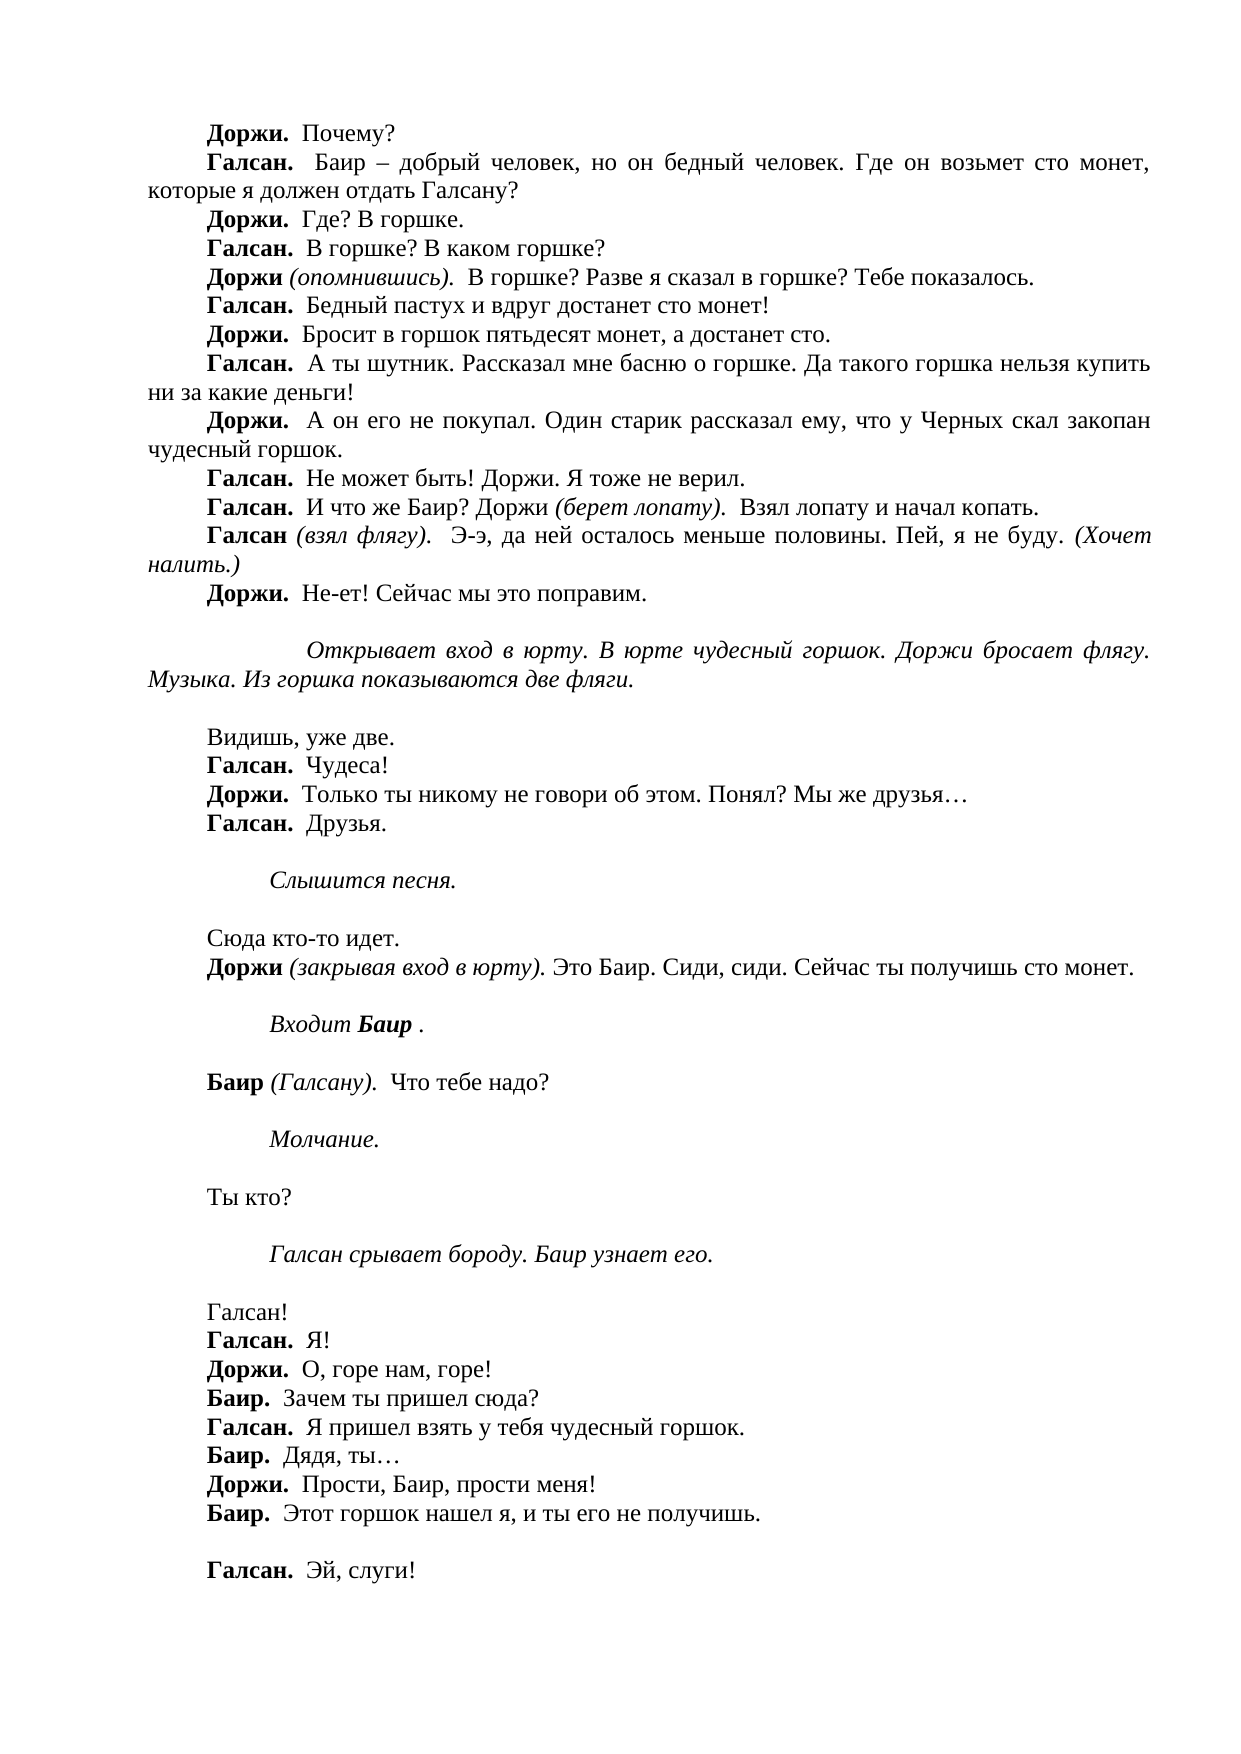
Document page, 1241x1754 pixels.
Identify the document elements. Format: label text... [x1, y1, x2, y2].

text Ты кто? [148, 1182, 1152, 1211]
text Галсан. Я пришел взять у тебя чудесный горшок. [148, 1412, 1152, 1441]
text Галсан. Я! [148, 1326, 1152, 1354]
text Доржи. Почему? [148, 118, 1152, 147]
text Галсан. А ты шутник. Рассказал мне басню о горшке. Да такого горшка нельзя купить ни за какие деньги! [148, 348, 1152, 406]
text Галсан срывает бороду. Баир узнает его. [148, 1239, 1152, 1268]
text Слышится песня. [148, 866, 1152, 894]
text Галсан. Не может быть! Доржи. Я тоже не верил. [148, 463, 1152, 492]
text Баир (Галсану). Что тебе надо? [148, 1067, 1152, 1096]
text Доржи. Где? В горшке. [148, 204, 1152, 233]
text Галсан. И что же Баир? Доржи (берет лопату). Взял лопату и начал копать. [148, 492, 1152, 521]
text Галсан. Чудеса! [148, 751, 1152, 779]
text Доржи (опомнившись). В горшке? Разве я сказал в горшке? Тебе показалось. [148, 262, 1152, 291]
text Открывает вход в юрту. В юрте чудесный горшок. Доржи бросает флягу. Музыка. Из горшка показываются две фляги. [148, 636, 1152, 693]
text Баир. Дядя, ты… [148, 1441, 1152, 1469]
text Входит Баир . [148, 1009, 1152, 1038]
text Галсан. Бедный пастух и вдруг достанет сто монет! [148, 291, 1152, 319]
text Баир. Зачем ты пришел сюда? [148, 1383, 1152, 1412]
text Молчание. [148, 1124, 1152, 1153]
text Галсан. Баир – добрый человек, но он бедный человек. Где он возьмет сто монет, которые я должен отдать Галсану? [148, 147, 1152, 204]
text Доржи. Прости, Баир, прости меня! [148, 1469, 1152, 1498]
text Доржи (закрывая вход в юрту). Это Баир. Сиди, сиди. Сейчас ты получишь сто монет. [148, 952, 1152, 981]
text Галсан. Эй, слуги! [148, 1556, 1152, 1584]
text Доржи. Бросит в горшок пятьдесят монет, а достанет сто. [148, 319, 1152, 348]
text Баир. Этот горшок нашел я, и ты его не получишь. [148, 1498, 1152, 1527]
text Доржи. Не-ет! Сейчас мы это поправим. [148, 578, 1152, 607]
text Галсан. Друзья. [148, 808, 1152, 837]
text Видишь, уже две. [148, 722, 1152, 751]
text Доржи. А он его не покупал. Один старик рассказал ему, что у Черных скал закопан чудесный горшок. [148, 406, 1152, 463]
text Галсан (взял флягу). Э-э, да ней осталось меньше половины. Пей, я не буду. (Хочет налить.) [148, 521, 1152, 578]
text Доржи. О, горе нам, горе! [148, 1354, 1152, 1383]
text Галсан! [148, 1297, 1152, 1326]
text Сюда кто-то идет. [148, 923, 1152, 952]
text Галсан. В горшке? В каком горшке? [148, 233, 1152, 262]
text Доржи. Только ты никому не говори об этом. Понял? Мы же друзья… [148, 779, 1152, 808]
